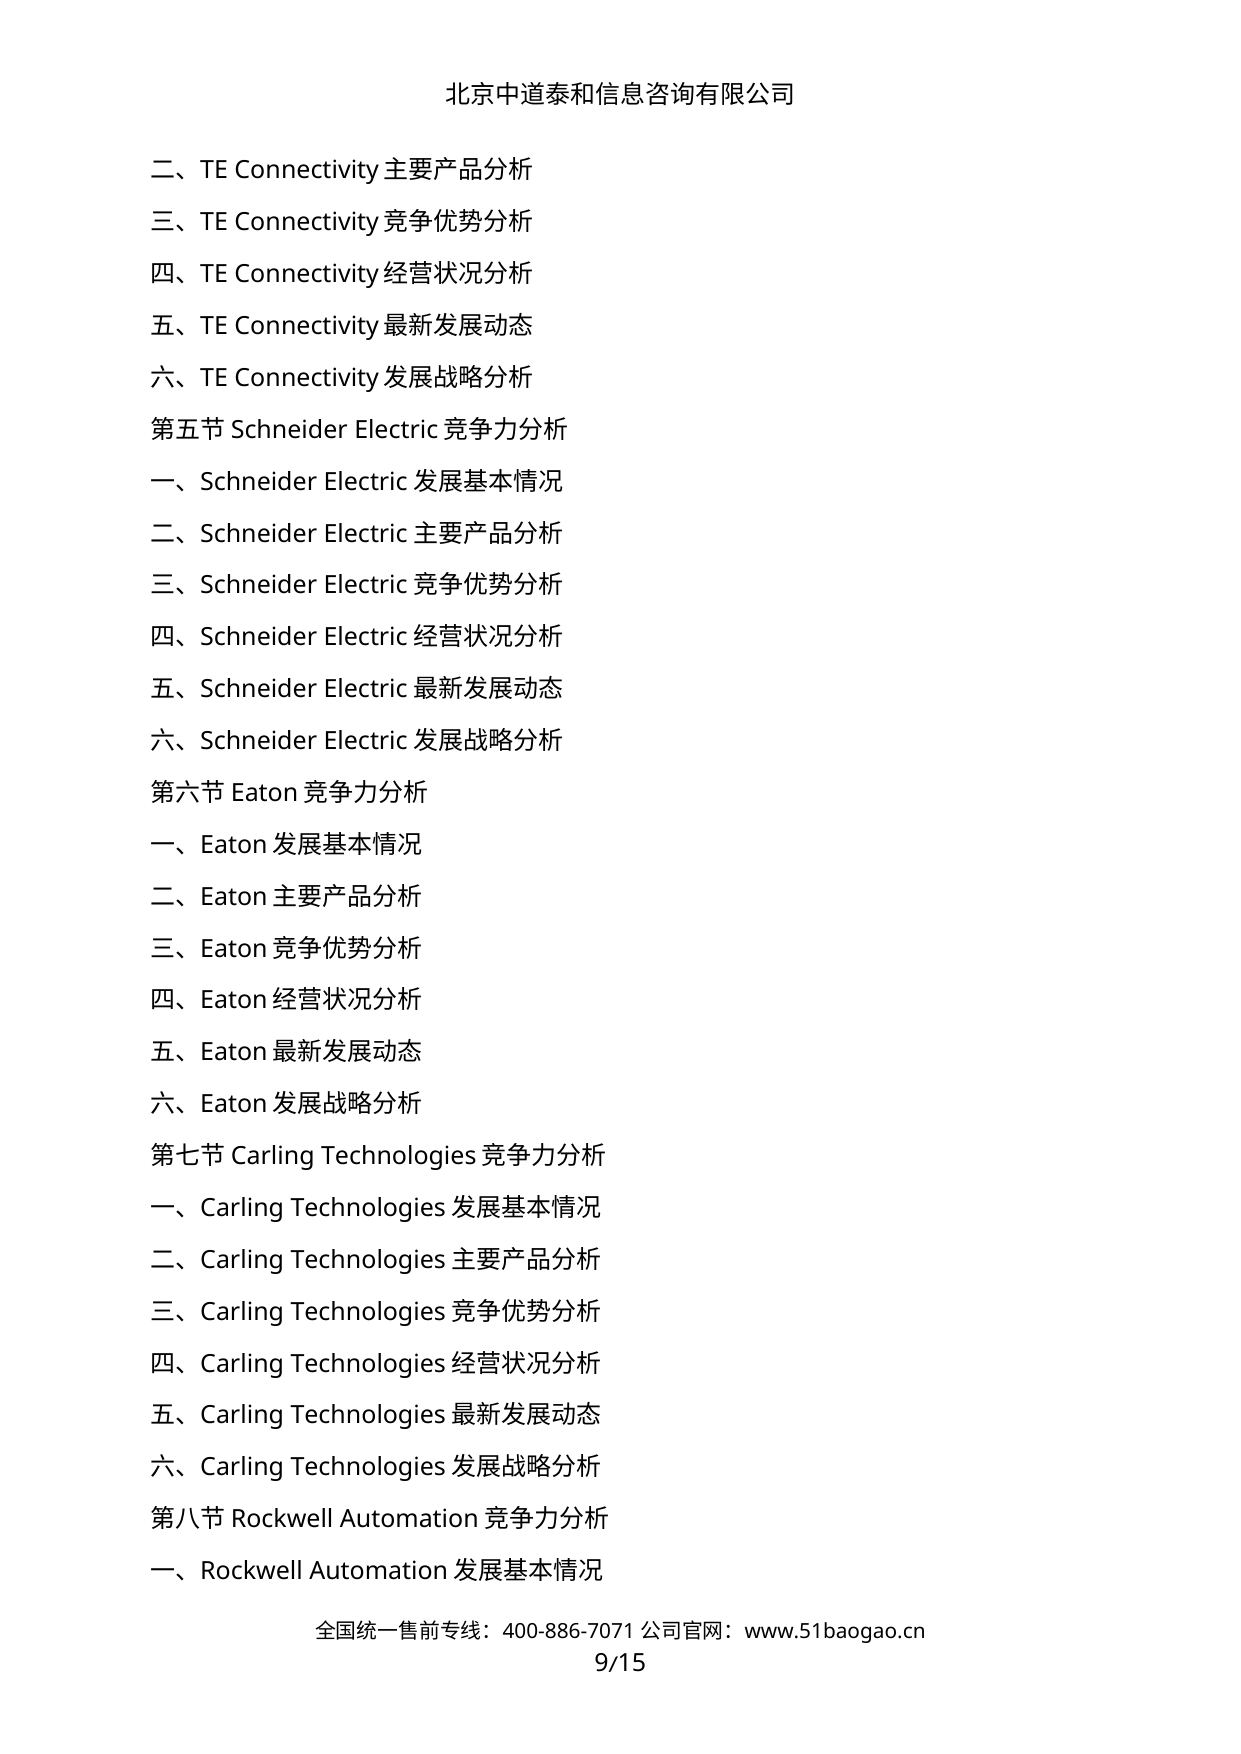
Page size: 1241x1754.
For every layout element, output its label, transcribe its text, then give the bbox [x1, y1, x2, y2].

text 四、Carling Technologies经营状况分析 [150, 1343, 1090, 1379]
text 五、Carling Technologies最新发展动态 [150, 1395, 1090, 1431]
text 一、Rockwell Automation发展基本情况 [150, 1551, 1090, 1587]
text 五、TE Con​​nectivity最新发展动态 [150, 306, 1090, 342]
text 三、TE Con​​nectivity竞争优势分析 [150, 202, 1090, 238]
text 二、TE Con​​nectivity主要产品分析 [150, 150, 1090, 186]
text 四、Schneider Electric经营状况分析 [150, 617, 1090, 653]
text 二、Schneider Electric主要产品分析 [150, 513, 1090, 549]
text 三、Carling Technologies竞争优势分析 [150, 1291, 1090, 1327]
text 六、Eaton发展战略分析 [150, 1084, 1090, 1120]
text 第八节 Rockwell Automation竞争力分析 [150, 1499, 1090, 1535]
text 一、Schneider Electric发展基本情况 [150, 461, 1090, 497]
text 四、Eaton经营状况分析 [150, 980, 1090, 1016]
text 三、Schneider Electric竞争优势分析 [150, 565, 1090, 601]
text 三、Eaton竞争优势分析 [150, 928, 1090, 964]
text 四、TE Con​​nectivity经营状况分析 [150, 254, 1090, 290]
text 五、Schneider Electric最新发展动态 [150, 669, 1090, 705]
text 第五节 Schneider Electric竞争力分析 [150, 409, 1090, 446]
text 第七节 Carling Technologies竞争力分析 [150, 1136, 1090, 1172]
text 二、Carling Technologies主要产品分析 [150, 1239, 1090, 1276]
text 五、Eaton最新发展动态 [150, 1032, 1090, 1068]
text 第六节 Eaton竞争力分析 [150, 772, 1090, 809]
text 一、Eaton发展基本情况 [150, 824, 1090, 861]
text 六、Schneider Electric发展战略分析 [150, 721, 1090, 757]
text 六、Carling Technologies发展战略分析 [150, 1447, 1090, 1483]
text 六、TE Con​​nectivity发展战略分析 [150, 357, 1090, 394]
text 二、Eaton主要产品分析 [150, 876, 1090, 912]
text 一、Carling Technologies发展基本情况 [150, 1187, 1090, 1224]
